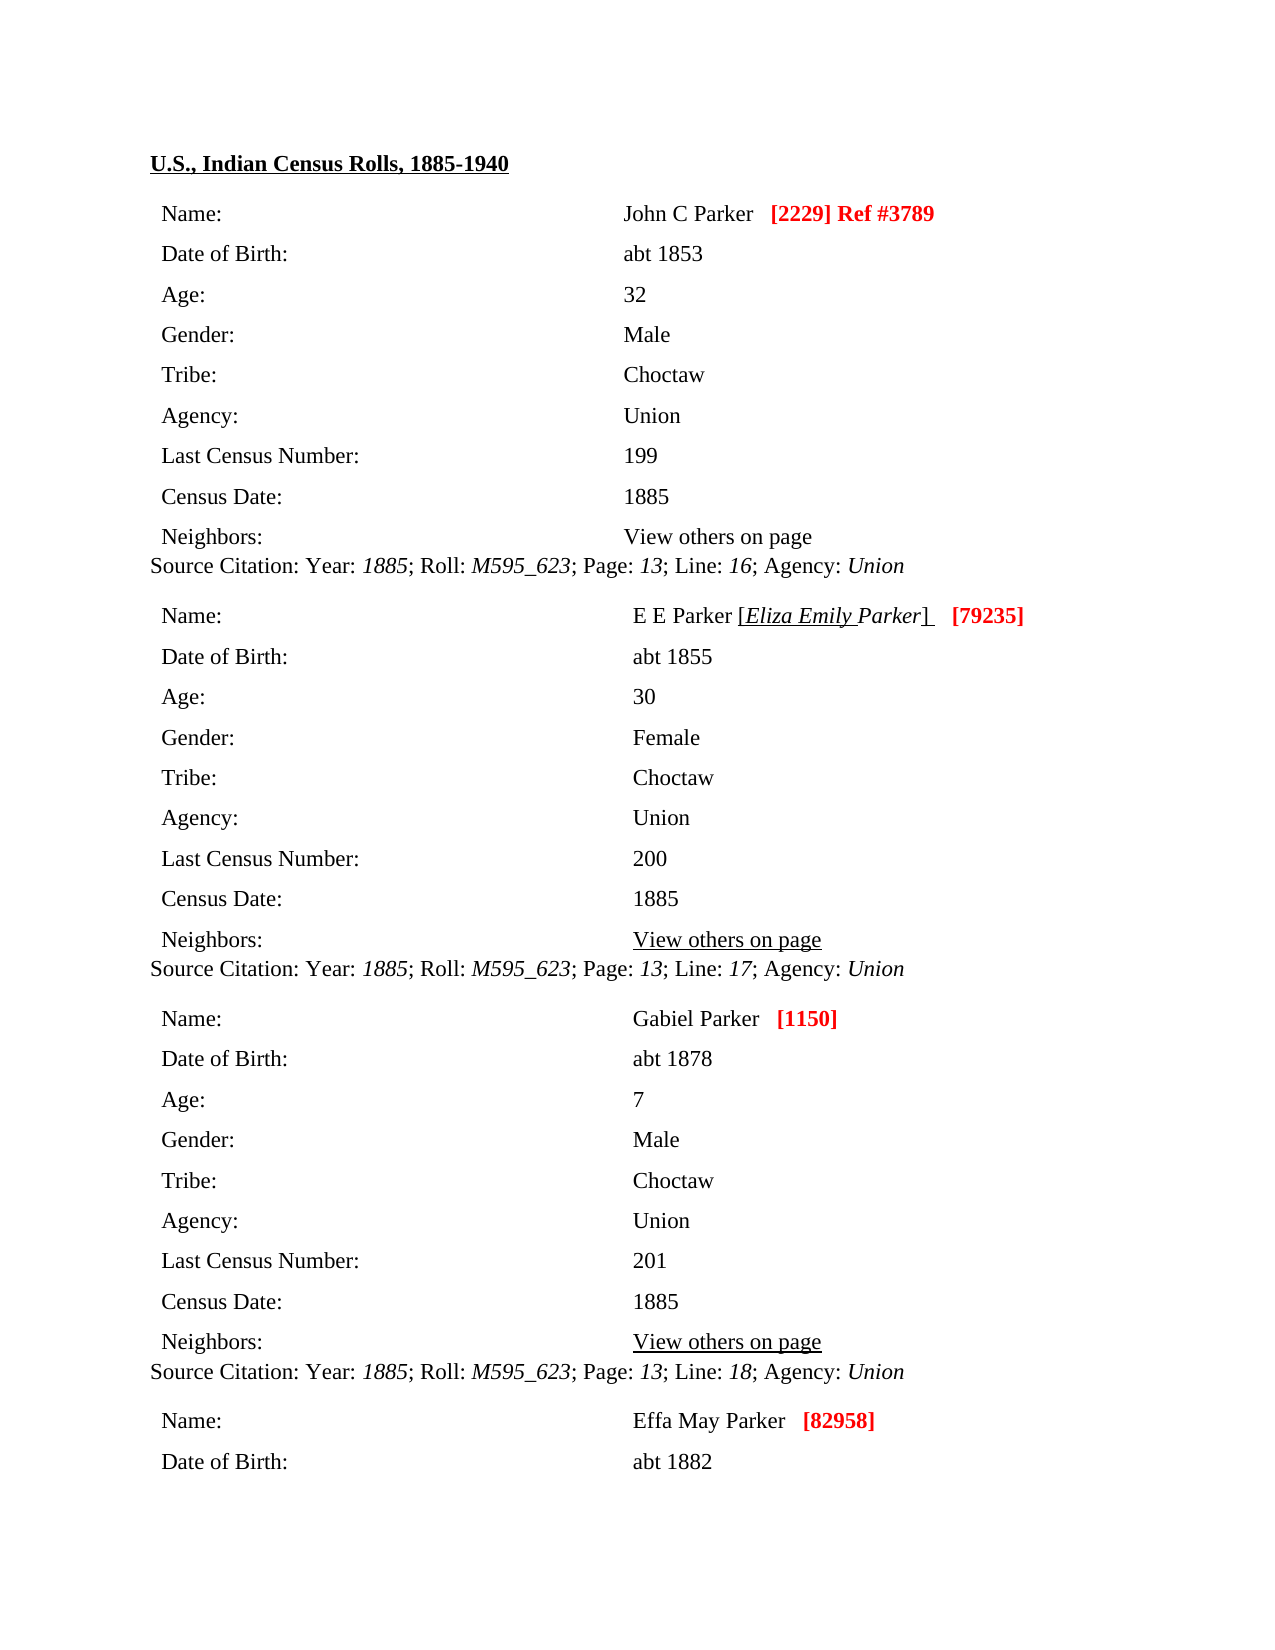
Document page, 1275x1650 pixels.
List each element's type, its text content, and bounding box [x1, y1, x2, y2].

table_cell 200 [620, 834, 1061, 874]
table_cell Last Census Number: [149, 834, 620, 874]
table_cell abt 1882 [620, 1437, 1061, 1477]
table_cell Union [620, 794, 1061, 834]
table_header Name: [149, 994, 620, 1034]
table_header E E Parker [Eliza Emily Parker] [79235] [620, 591, 1061, 632]
table_cell Union [620, 1196, 1061, 1237]
table_cell abt 1853 [611, 229, 1061, 270]
table_cell Choctaw [620, 753, 1061, 793]
table_cell Census Date: [149, 874, 620, 915]
table_cell 1885 [620, 874, 1061, 915]
table_cell View others on page [620, 915, 1061, 955]
table_cell 201 [620, 1237, 1061, 1277]
table_cell Last Census Number: [149, 1237, 620, 1277]
table_cell Male [611, 310, 1061, 351]
table_cell Age: [149, 270, 611, 310]
table_cell Gender: [149, 713, 620, 753]
table_cell Gender: [149, 1115, 620, 1156]
table_cell Neighbors: [149, 1318, 620, 1358]
table_cell Census Date: [149, 1277, 620, 1317]
table_header John C Parker [2229] Ref #3789 [611, 189, 1061, 229]
table_cell 7 [620, 1075, 1061, 1115]
table_cell 30 [620, 672, 1061, 713]
table_cell 32 [611, 270, 1061, 310]
table_cell Female [620, 713, 1061, 753]
table_cell Date of Birth: [149, 1035, 620, 1075]
table_header Name: [149, 189, 611, 229]
table_header Gabiel Parker [1150] [620, 994, 1061, 1034]
table_cell Agency: [149, 1196, 620, 1237]
table_cell abt 1855 [620, 632, 1061, 672]
text U.S., Indian Census Rolls, 1885-1940 [150, 150, 1125, 176]
table_cell Gender: [149, 310, 611, 351]
table_cell Neighbors: [149, 512, 611, 553]
text Source Citation: Year: 1885; Roll: M595_623; Page: 13; Line: 17; Agency: Union [150, 955, 1125, 982]
table_cell 199 [611, 431, 1061, 472]
table_cell Tribe: [149, 753, 620, 793]
table_cell Census Date: [149, 472, 611, 512]
text Source Citation: Year: 1885; Roll: M595_623; Page: 13; Line: 16; Agency: Union [150, 553, 1125, 579]
table_cell Union [611, 391, 1061, 431]
table_header Effa May Parker [82958] [620, 1397, 1061, 1437]
table_cell 1885 [620, 1277, 1061, 1317]
table_cell Date of Birth: [149, 1437, 620, 1477]
table_cell Male [620, 1115, 1061, 1156]
table_cell Agency: [149, 794, 620, 834]
table_cell Choctaw [611, 351, 1061, 391]
table_cell View others on page [620, 1318, 1061, 1358]
table_header Name: [149, 1397, 620, 1437]
table_cell View others on page [611, 512, 1061, 553]
table_cell Date of Birth: [149, 229, 611, 270]
table_cell Choctaw [620, 1156, 1061, 1196]
table_cell Age: [149, 672, 620, 713]
table_header Name: [149, 591, 620, 632]
text Source Citation: Year: 1885; Roll: M595_623; Page: 13; Line: 18; Agency: Union [150, 1358, 1125, 1384]
table_cell abt 1878 [620, 1035, 1061, 1075]
table_cell Tribe: [149, 1156, 620, 1196]
table_cell Age: [149, 1075, 620, 1115]
table_cell Neighbors: [149, 915, 620, 955]
table_cell 1885 [611, 472, 1061, 512]
table_cell Tribe: [149, 351, 611, 391]
table_cell Agency: [149, 391, 611, 431]
table_cell Last Census Number: [149, 431, 611, 472]
table_cell Date of Birth: [149, 632, 620, 672]
